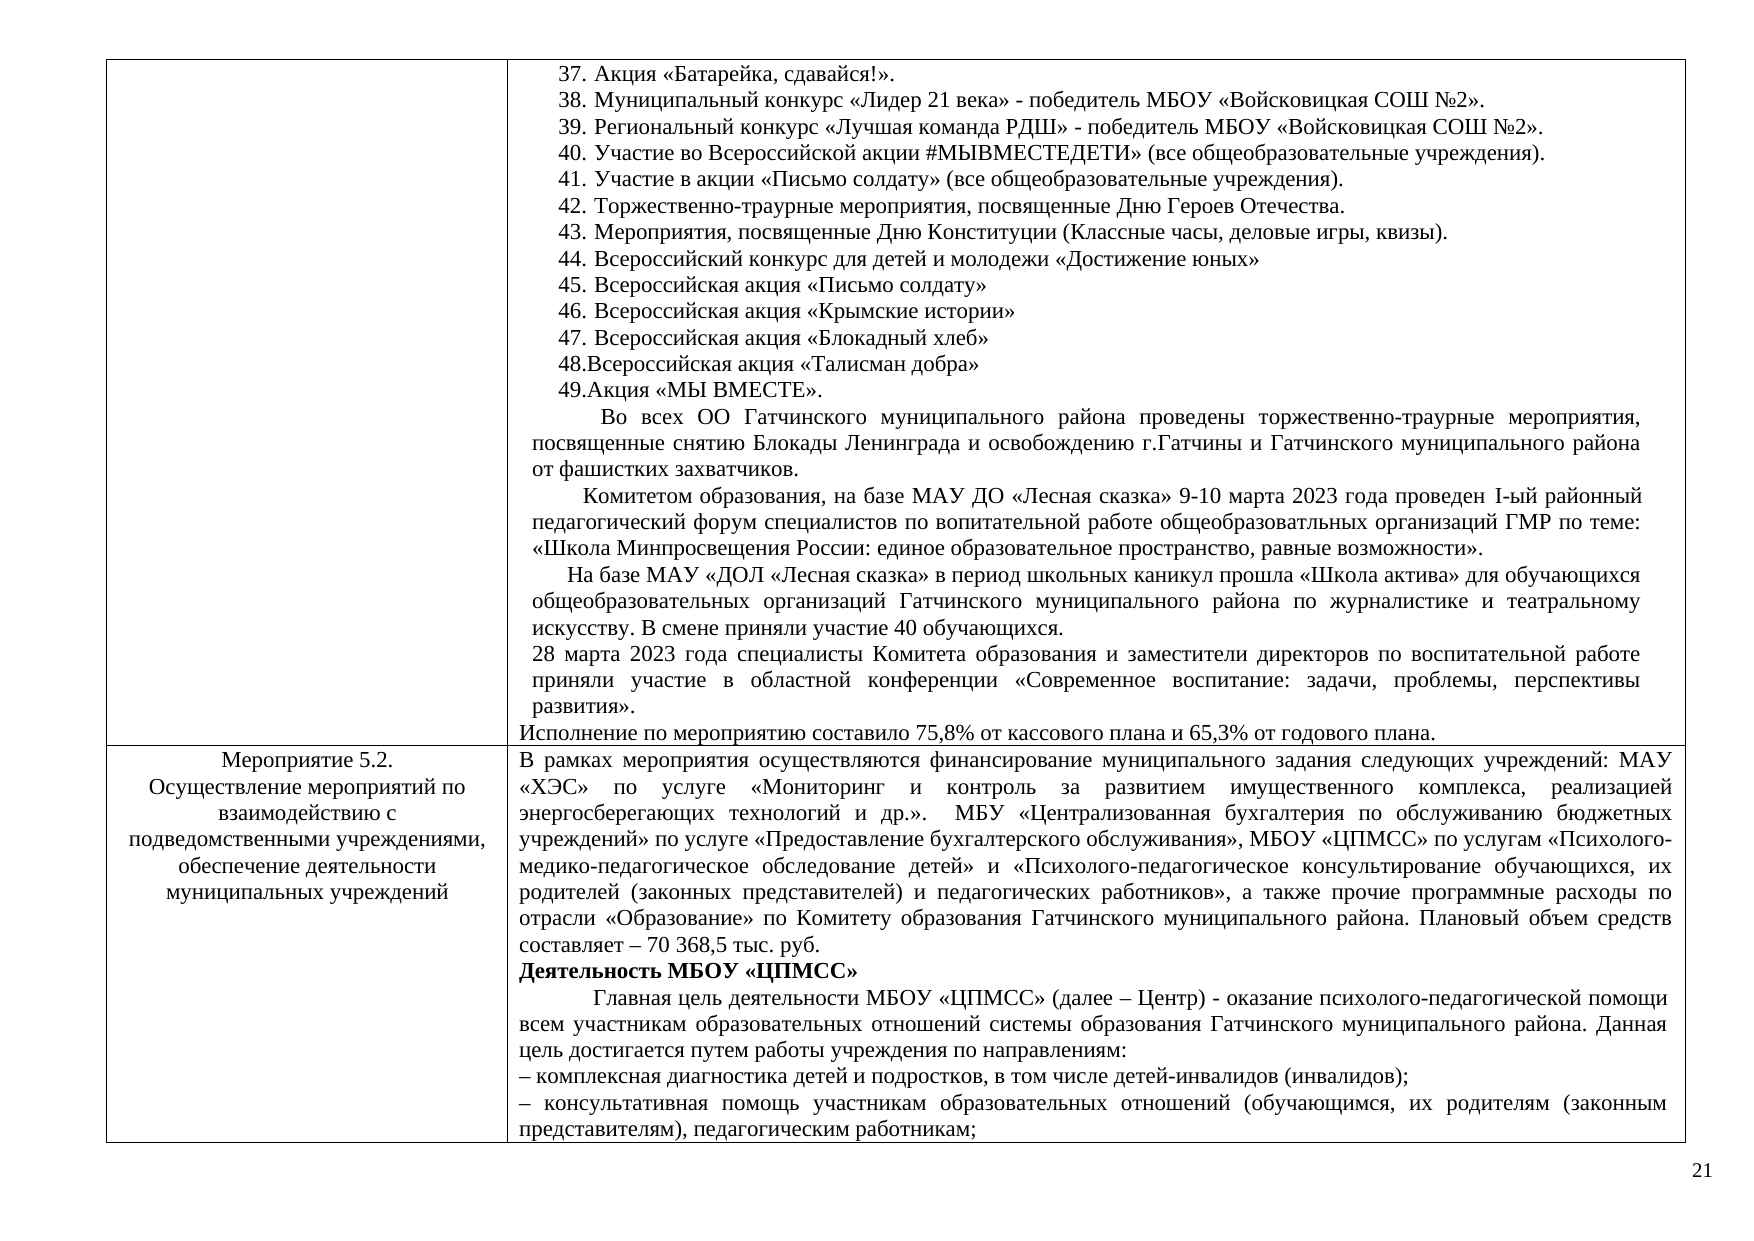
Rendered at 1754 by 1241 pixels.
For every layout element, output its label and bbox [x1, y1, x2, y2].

table_cell [508, 746, 1685, 1142]
table_cell [107, 746, 507, 1142]
table_cell [107, 60, 507, 745]
table_cell [508, 60, 1685, 745]
